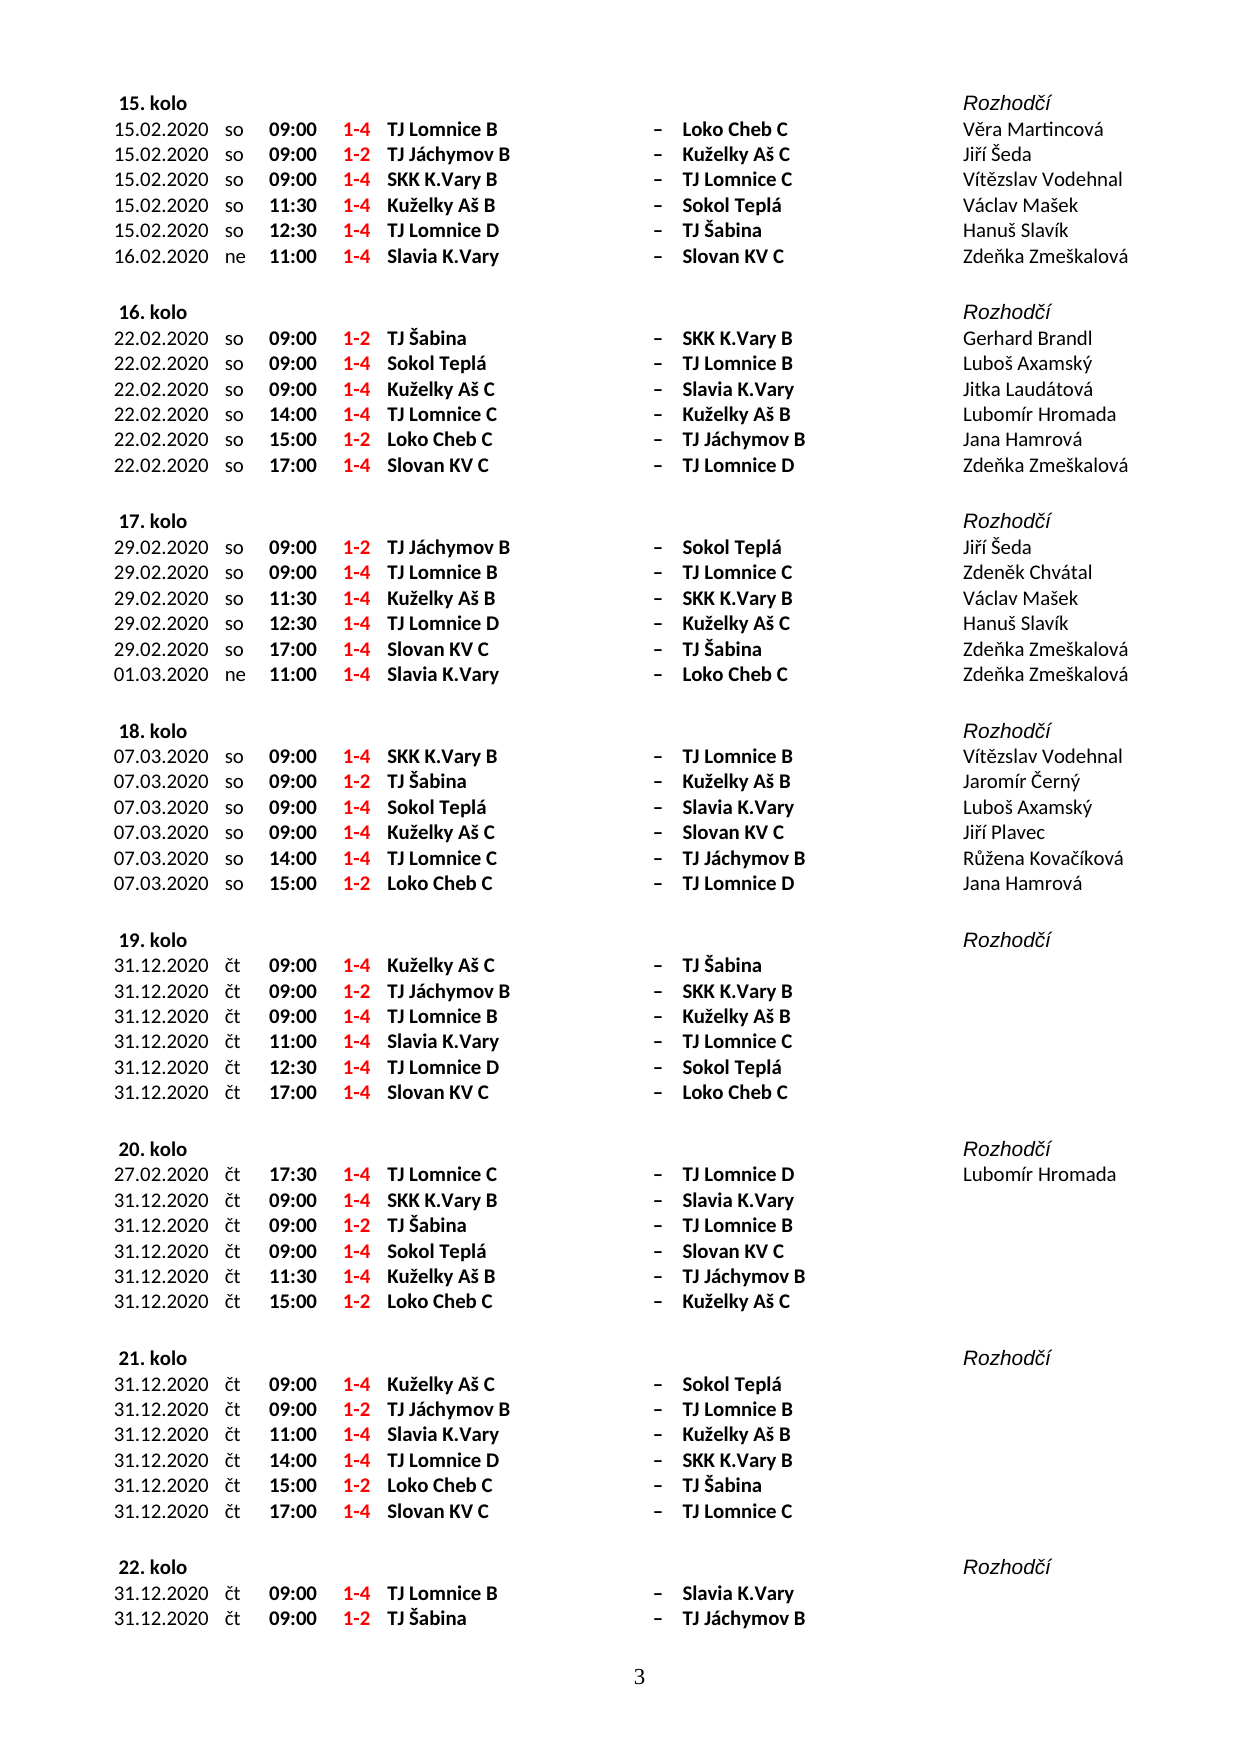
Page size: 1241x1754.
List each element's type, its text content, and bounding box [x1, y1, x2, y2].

text 22.02.2020 so 17:00 1-4 Slovan KV C – TJ Lomnice D Zdeňka Zmeškalová [114, 452, 1137, 477]
text 07.03.2020 so 09:00 1-4 Sokol Teplá – Slavia K.Vary Luboš Axamský [114, 794, 1137, 819]
text 29.02.2020 so 17:00 1-4 Slovan KV C – TJ Šabina Zdeňka Zmeškalová [114, 636, 1137, 661]
text 31.12.2020 čt 11:00 1-4 Slavia K.Vary – TJ Lomnice C [114, 1029, 1137, 1054]
text 15.02.2020 so 11:30 1-4 Kuželky Aš B – Sokol Teplá Václav Mašek [114, 192, 1137, 217]
text 22.02.2020 so 09:00 1-4 Kuželky Aš C – Slavia K.Vary Jitka Laudátová [114, 376, 1137, 401]
text 07.03.2020 so 09:00 1-4 Kuželky Aš C – Slovan KV C Jiří Plavec [114, 819, 1137, 845]
text 29.02.2020 so 09:00 1-2 TJ Jáchymov B – Sokol Teplá Jiří Šeda [114, 534, 1137, 559]
text 15.02.2020 so 09:00 1-2 TJ Jáchymov B – Kuželky Aš C Jiří Šeda [114, 141, 1137, 167]
text 31.12.2020 čt 15:00 1-2 Loko Cheb C – TJ Šabina [114, 1472, 1137, 1498]
text 31.12.2020 čt 09:00 1-4 TJ Lomnice B – Kuželky Aš B [114, 1003, 1137, 1029]
text 18. kolo Rozhodčí [114, 687, 1137, 743]
text 31.12.2020 čt 09:00 1-4 TJ Lomnice B – Slavia K.Vary [114, 1580, 1137, 1605]
text 16. kolo Rozhodčí [114, 268, 1137, 325]
text 31.12.2020 čt 11:30 1-4 Kuželky Aš B – TJ Jáchymov B [114, 1263, 1137, 1289]
text 31.12.2020 čt 09:00 1-4 Kuželky Aš C – Sokol Teplá [114, 1371, 1137, 1396]
text 29.02.2020 so 12:30 1-4 TJ Lomnice D – Kuželky Aš C Hanuš Slavík [114, 610, 1137, 636]
text 31.12.2020 čt 12:30 1-4 TJ Lomnice D – Sokol Teplá [114, 1054, 1137, 1079]
text 15.02.2020 so 09:00 1-4 TJ Lomnice B – Loko Cheb C Věra Martincová [114, 116, 1137, 141]
text 21. kolo Rozhodčí [114, 1314, 1137, 1371]
text 01.03.2020 ne 11:00 1-4 Slavia K.Vary – Loko Cheb C Zdeňka Zmeškalová [114, 661, 1137, 687]
text 16.02.2020 ne 11:00 1-4 Slavia K.Vary – Slovan KV C Zdeňka Zmeškalová [114, 243, 1137, 268]
text 22.02.2020 so 15:00 1-2 Loko Cheb C – TJ Jáchymov B Jana Hamrová [114, 427, 1137, 452]
text 17. kolo Rozhodčí [114, 477, 1137, 534]
text 15.02.2020 so 09:00 1-4 SKK K.Vary B – TJ Lomnice C Vítězslav Vodehnal [114, 167, 1137, 192]
text 07.03.2020 so 09:00 1-4 SKK K.Vary B – TJ Lomnice B Vítězslav Vodehnal [114, 743, 1137, 769]
text 31.12.2020 čt 09:00 1-2 TJ Šabina – TJ Jáchymov B [114, 1605, 1137, 1631]
text 31.12.2020 čt 14:00 1-4 TJ Lomnice D – SKK K.Vary B [114, 1447, 1137, 1472]
text 22.02.2020 so 09:00 1-4 Sokol Teplá – TJ Lomnice B Luboš Axamský [114, 350, 1137, 376]
text 27.02.2020 čt 17:30 1-4 TJ Lomnice C – TJ Lomnice D Lubomír Hromada [114, 1162, 1137, 1187]
text 29.02.2020 so 11:30 1-4 Kuželky Aš B – SKK K.Vary B Václav Mašek [114, 585, 1137, 610]
text 15. kolo Rozhodčí [114, 59, 1137, 116]
text 20. kolo Rozhodčí [114, 1105, 1137, 1162]
text 22.02.2020 so 14:00 1-4 TJ Lomnice C – Kuželky Aš B Lubomír Hromada [114, 401, 1137, 427]
text 07.03.2020 so 15:00 1-2 Loko Cheb C – TJ Lomnice D Jana Hamrová [114, 870, 1137, 896]
text 31.12.2020 čt 17:00 1-4 Slovan KV C – Loko Cheb C [114, 1079, 1137, 1105]
text 15.02.2020 so 12:30 1-4 TJ Lomnice D – TJ Šabina Hanuš Slavík [114, 217, 1137, 243]
text 19. kolo Rozhodčí [114, 896, 1137, 952]
text 31.12.2020 čt 11:00 1-4 Slavia K.Vary – Kuželky Aš B [114, 1422, 1137, 1447]
text 22. kolo Rozhodčí [114, 1523, 1137, 1580]
text 31.12.2020 čt 09:00 1-2 TJ Šabina – TJ Lomnice B [114, 1212, 1137, 1238]
text 31.12.2020 čt 09:00 1-4 SKK K.Vary B – Slavia K.Vary [114, 1187, 1137, 1212]
text 31.12.2020 čt 09:00 1-2 TJ Jáchymov B – SKK K.Vary B [114, 978, 1137, 1003]
text 31.12.2020 čt 17:00 1-4 Slovan KV C – TJ Lomnice C [114, 1498, 1137, 1523]
text 31.12.2020 čt 09:00 1-2 TJ Jáchymov B – TJ Lomnice B [114, 1396, 1137, 1422]
text 22.02.2020 so 09:00 1-2 TJ Šabina – SKK K.Vary B Gerhard Brandl [114, 325, 1137, 350]
text 31.12.2020 čt 09:00 1-4 Kuželky Aš C – TJ Šabina [114, 952, 1137, 978]
text 31.12.2020 čt 15:00 1-2 Loko Cheb C – Kuželky Aš C [114, 1289, 1137, 1314]
text 07.03.2020 so 14:00 1-4 TJ Lomnice C – TJ Jáchymov B Růžena Kovačíková [114, 845, 1137, 870]
text 31.12.2020 čt 09:00 1-4 Sokol Teplá – Slovan KV C [114, 1238, 1137, 1263]
text 07.03.2020 so 09:00 1-2 TJ Šabina – Kuželky Aš B Jaromír Černý [114, 769, 1137, 794]
text 29.02.2020 so 09:00 1-4 TJ Lomnice B – TJ Lomnice C Zdeněk Chvátal [114, 559, 1137, 585]
